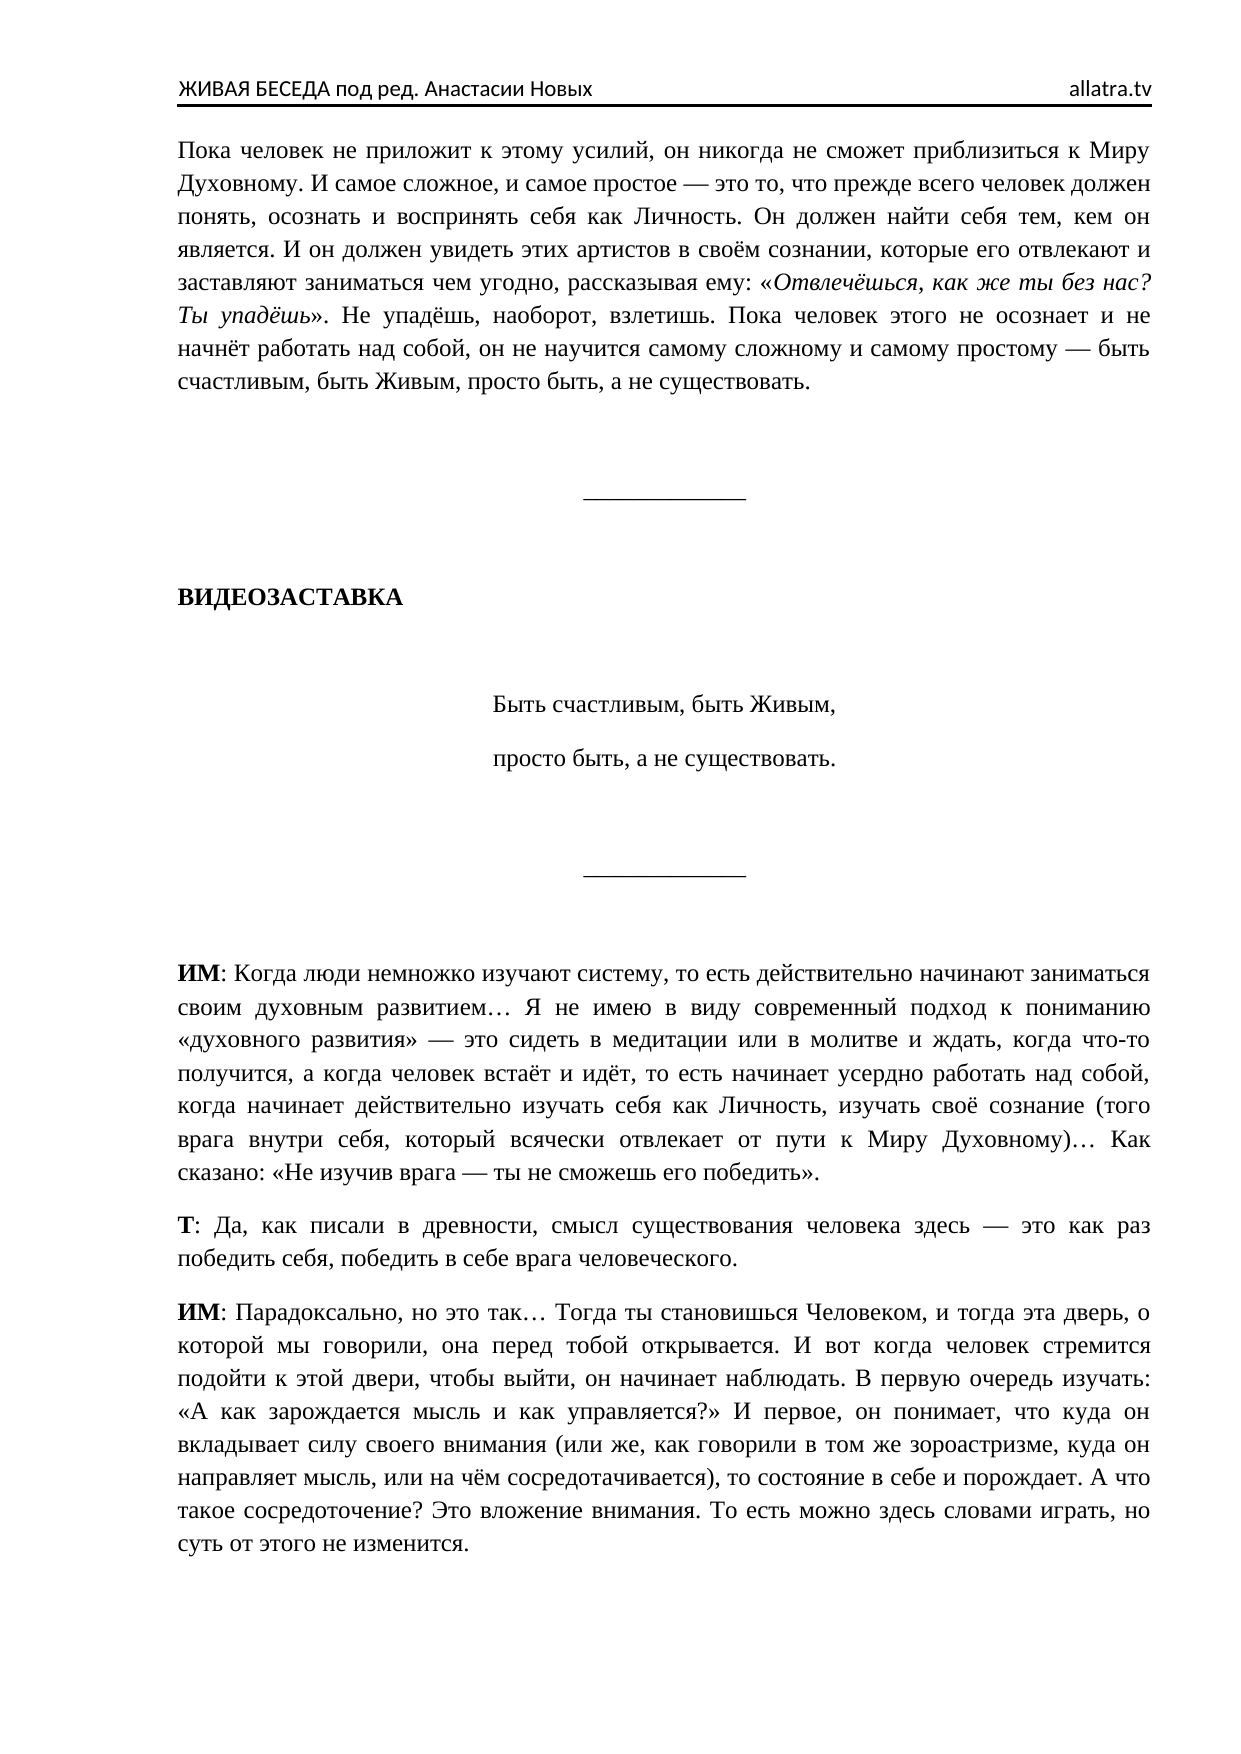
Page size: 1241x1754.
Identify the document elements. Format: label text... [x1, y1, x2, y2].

text Т: Да, как писали в древности, смысл существования человека здесь — это как раз победить себя, победить в себе врага человеческого. [177, 1211, 1152, 1272]
text ВИДЕОЗАСТАВКА [177, 582, 1152, 610]
text ИМ: Когда люди немножко изучают систему, то есть действительно начинают заниматься своим духовным развитием… Я не имею в виду современный подход к пониманию «духовного развития» — это сидеть в медитации или в молитве и ждать, когда что-то получится, а когда человек встаёт и идёт, то есть начинает усердно работать над собой, когда начинает действительно изучать себя как Личность, изучать своё сознание (того врага внутри себя, который всячески отвлекает от пути к Миру Духовному)… Как сказано: «Не изучив врага — ты не сможешь его победить». [177, 958, 1152, 1185]
text ИМ: Парадоксально, но это так… Тогда ты становишься Человеком, и тогда эта дверь, о которой мы говорили, она перед тобой открывается. И вот когда человек стремится подойти к этой двери, чтобы выйти, он начинает наблюдать. В первую очередь изучать: «А как зарождается мысль и как управляется?» И первое, он понимает, что куда он вкладывает силу своего внимания (или же, как говорили в том же зороастризме, куда он направляет мысль, или на чём сосредотачивается), то состояние в себе и порождает. А что такое сосредоточение? Это вложение внимания. То есть можно здесь словами играть, но суть от этого не изменится. [177, 1297, 1152, 1557]
text _____________ [177, 851, 1152, 879]
text Быть счастливым, быть Живым, [177, 689, 1152, 718]
text просто быть, а не существовать. [177, 743, 1152, 772]
text Пока человек не приложит к этому усилий, он никогда не сможет приблизиться к Миру Духовному. И самое сложное, и самое простое — это то, что прежде всего человек должен понять, осознать и воспринять себя как Личность. Он должен найти себя тем, кем он является. И он должен увидеть этих артистов в своём сознании, которые его отвлекают и заставляют заниматься чем угодно, рассказывая ему: «Отвлечёшься, как же ты без нас? Ты упадёшь». Не упадёшь, наоборот, взлетишь. Пока человек этого не осознает и не начнёт работать над собой, он не научится самому сложному и самому простому — быть счастливым, быть Живым, просто быть, а не существовать. [177, 135, 1152, 395]
text _____________ [177, 474, 1152, 503]
